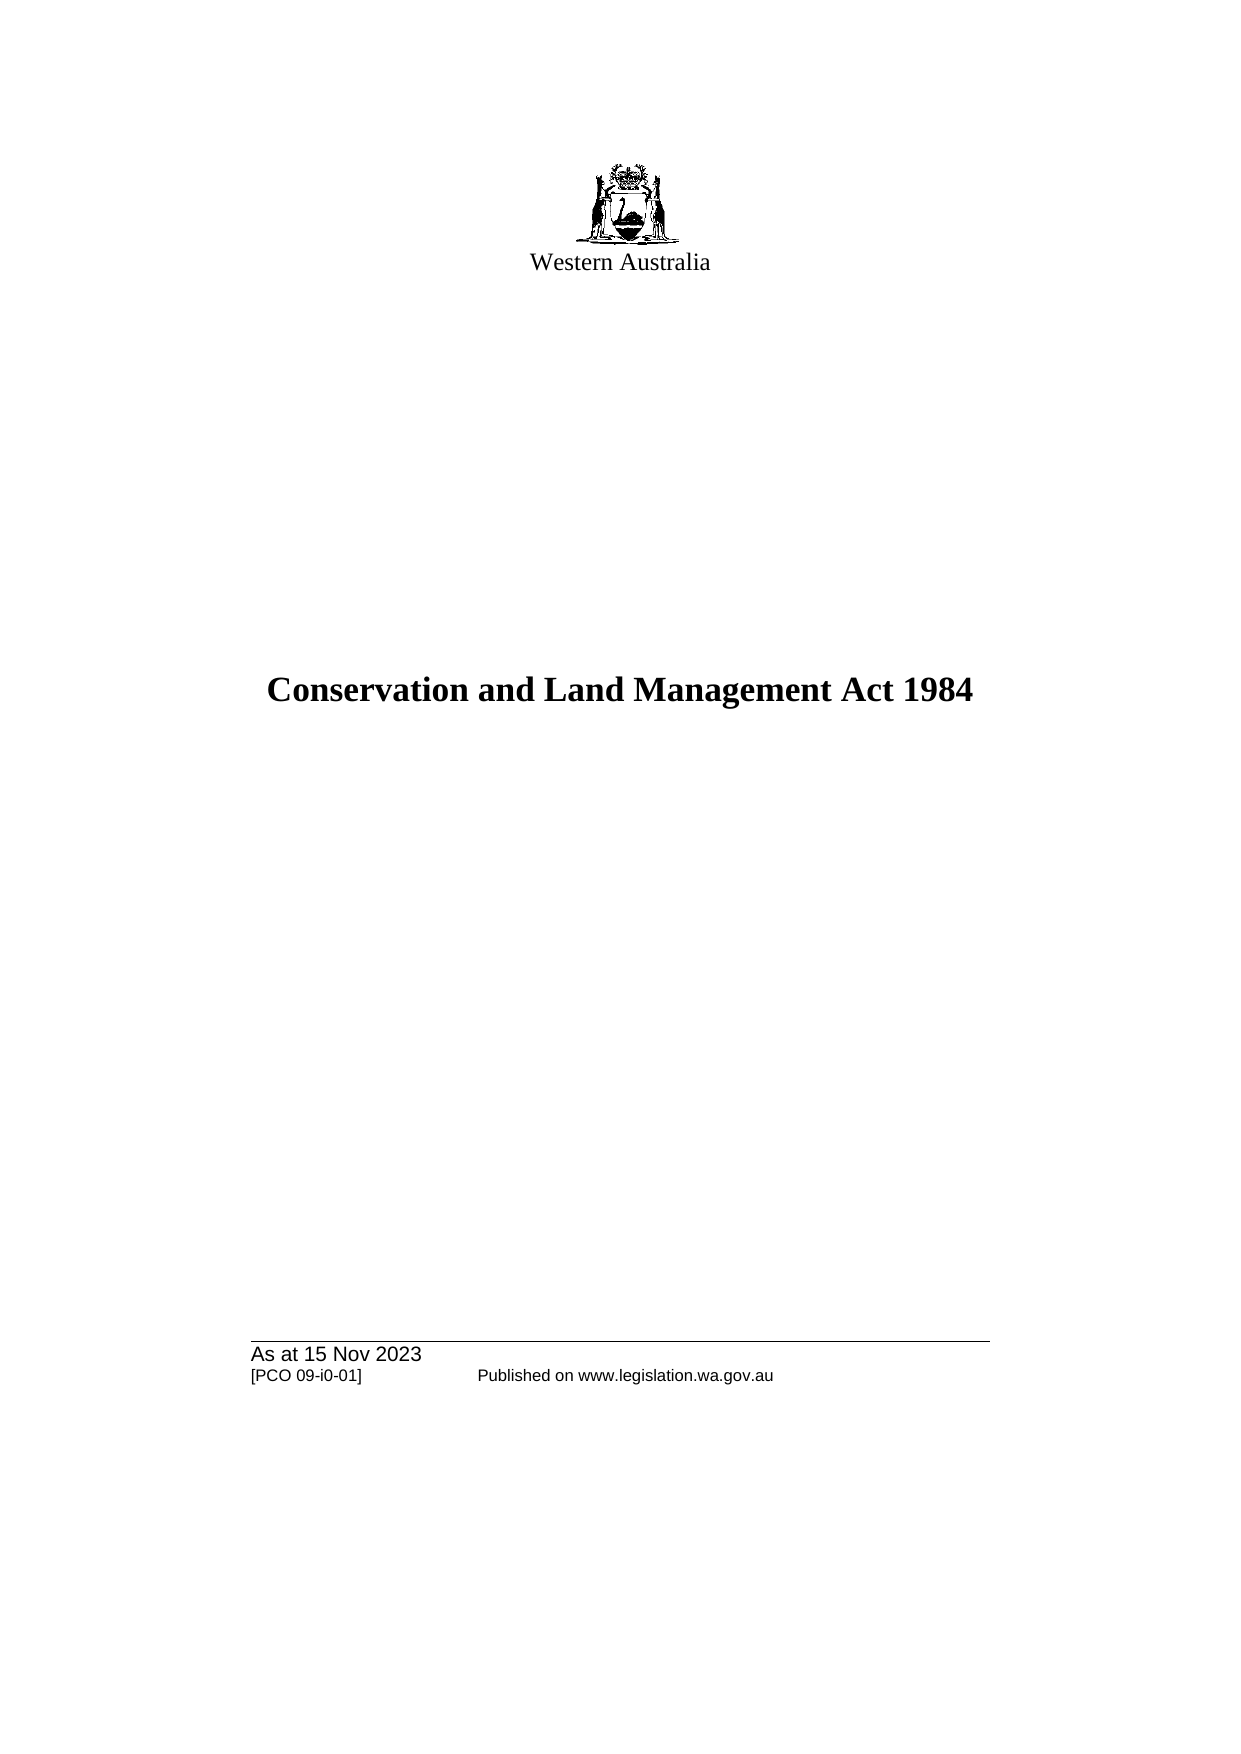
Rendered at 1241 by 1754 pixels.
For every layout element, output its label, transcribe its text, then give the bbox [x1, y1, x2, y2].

text Conservation and Land Management Act 1984 [251, 668, 990, 709]
text Western Australia [251, 247, 990, 276]
picture [575, 162, 679, 246]
